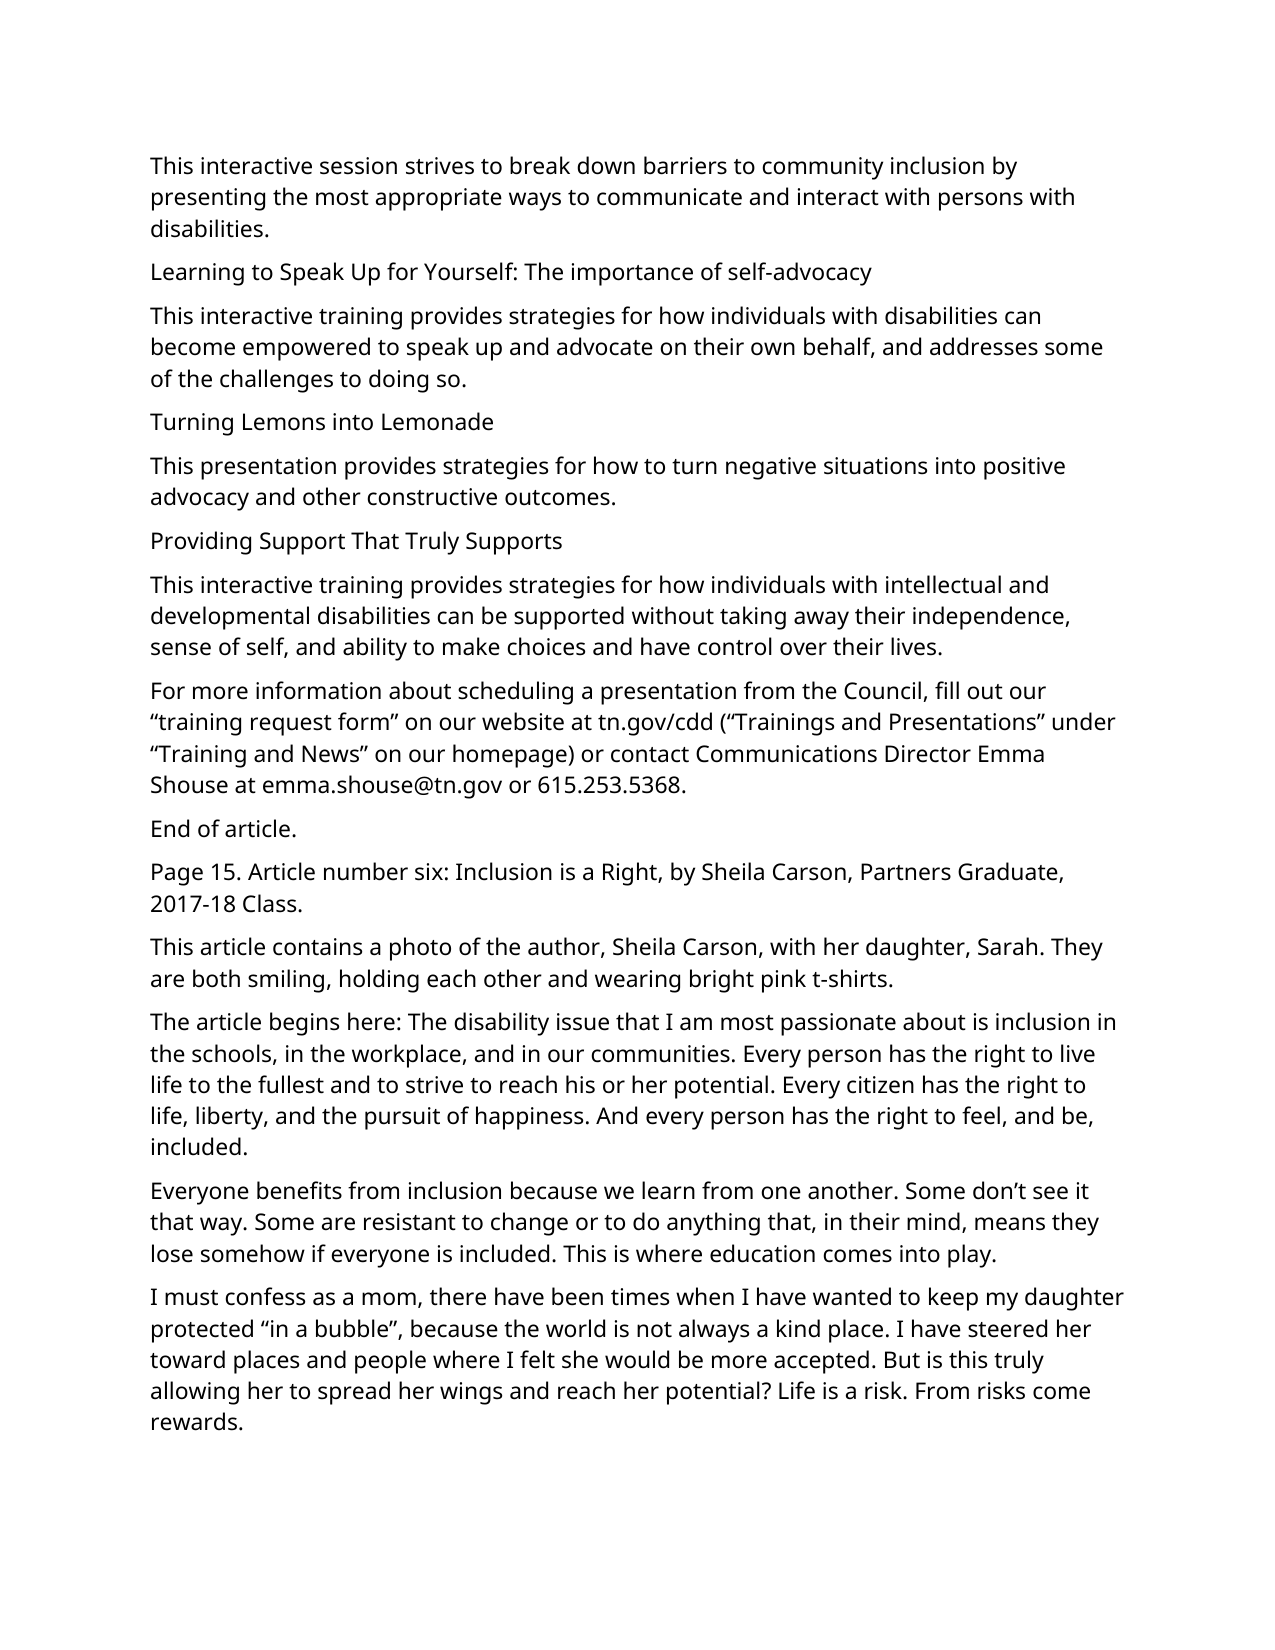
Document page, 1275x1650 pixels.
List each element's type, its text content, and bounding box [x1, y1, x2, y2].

text Turning Lemons into Lemonade [150, 406, 1125, 437]
text The article begins here: The disability issue that I am most passionate about is inclusion in the schools, in the workplace, and in our communities. Every person has the right to live life to the fullest and to strive to reach his or her potential. Every citizen has the right to life, liberty, and the pursuit of happiness. And every person has the right to feel, and be, included. [150, 1006, 1125, 1162]
text For more information about scheduling a presentation from the Council, fill out our “training request form” on our website at tn.gov/cdd (“Trainings and Presentations” under “Training and News” on our homepage) or contact Communications Director Emma Shouse at emma.shouse@tn.gov or 615.253.5368. [150, 675, 1125, 800]
text Providing Support That Truly Supports [150, 525, 1125, 556]
text Everyone benefits from inclusion because we learn from one another. Some don’t see it that way. Some are resistant to change or to do anything that, in their mind, means they lose somehow if everyone is included. This is where education comes into play. [150, 1175, 1125, 1269]
text This presentation provides strategies for how to turn negative situations into positive advocacy and other constructive outcomes. [150, 450, 1125, 512]
text Learning to Speak Up for Yourself: The importance of self-advocacy [150, 256, 1125, 287]
text This interactive training provides strategies for how individuals with intellectual and developmental disabilities can be supported without taking away their independence, sense of self, and ability to make choices and have control over their lives. [150, 569, 1125, 662]
text This interactive session strives to break down barriers to community inclusion by presenting the most appropriate ways to communicate and interact with persons with disabilities. [150, 150, 1125, 244]
text End of article. [150, 812, 1125, 844]
text I must confess as a mom, there have been times when I have wanted to keep my daughter protected “in a bubble”, because the world is not always a kind place. I have steered her toward places and people where I felt she would be more accepted. But is this truly allowing her to spread her wings and reach her potential? Life is a risk. From risks come rewards. [150, 1281, 1125, 1437]
text This article contains a photo of the author, Sheila Carson, with her daughter, Sarah. They are both smiling, holding each other and wearing bright pink t-shirts. [150, 931, 1125, 994]
text Page 15. Article number six: Inclusion is a Right, by Sheila Carson, Partners Graduate, 2017-18 Class. [150, 856, 1125, 919]
text This interactive training provides strategies for how individuals with disabilities can become empowered to speak up and advocate on their own behalf, and addresses some of the challenges to doing so. [150, 300, 1125, 394]
